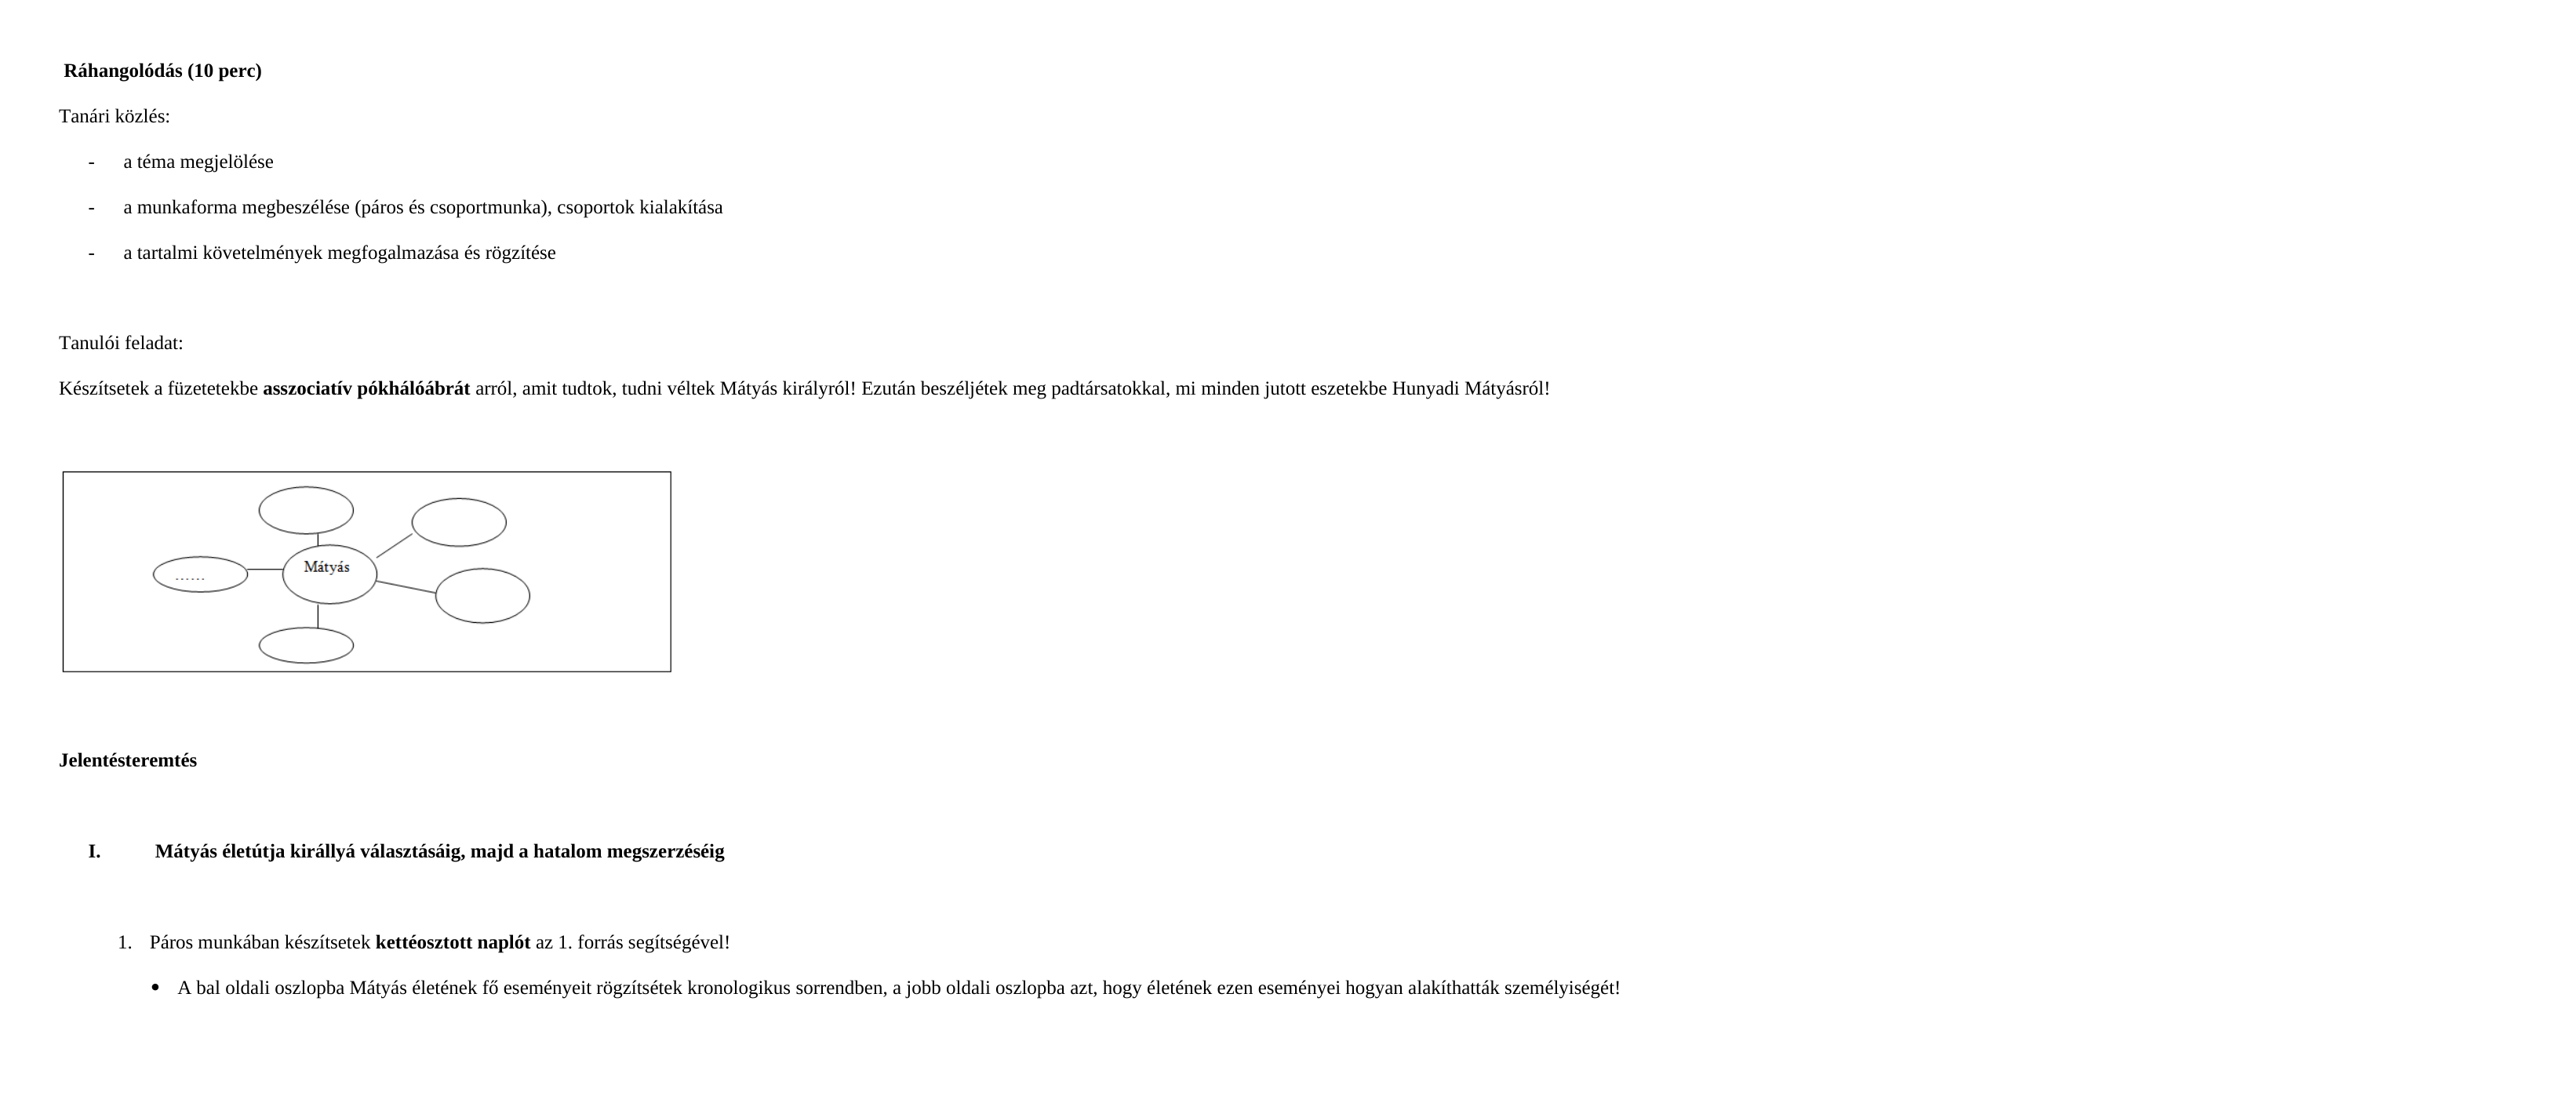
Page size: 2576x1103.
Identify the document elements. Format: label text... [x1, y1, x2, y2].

picture [59, 468, 675, 676]
text  A bal oldali oszlopba Mátyás életének fő eseményeit rögzítsétek kronologikus sorrendben, a jobb oldali oszlopba azt, hogy életének ezen eseményei hogyan alakíthatták személyiségét! [152, 976, 2516, 999]
text I. Mátyás életútja királlyá választásáig, majd a hatalom megszerzéséig [88, 839, 2516, 862]
text 1. Páros munkában készítsetek kettéosztott naplót az 1. forrás segítségével! [118, 930, 2516, 953]
text - a tartalmi követelmények megfogalmazása és rögzítése [88, 241, 2516, 263]
text - a munkaforma megbeszélése (páros és csoportmunka), csoportok kialakítása [88, 195, 2516, 217]
text Jelentésteremtés [59, 748, 2516, 771]
text Tanári közlés: [59, 104, 2516, 127]
text Ráhangolódás (10 perc) [59, 59, 2516, 82]
text - a téma megjelölése [88, 150, 2516, 172]
text Készítsetek a füzetetekbe asszociatív pókhálóábrát arról, amit tudtok, tudni véltek Mátyás királyról! Ezután beszéljétek meg padtársatokkal, mi minden jutott eszetekbe Hunyadi Mátyásról! [59, 377, 2516, 399]
text Tanulói feladat: [59, 331, 2516, 354]
